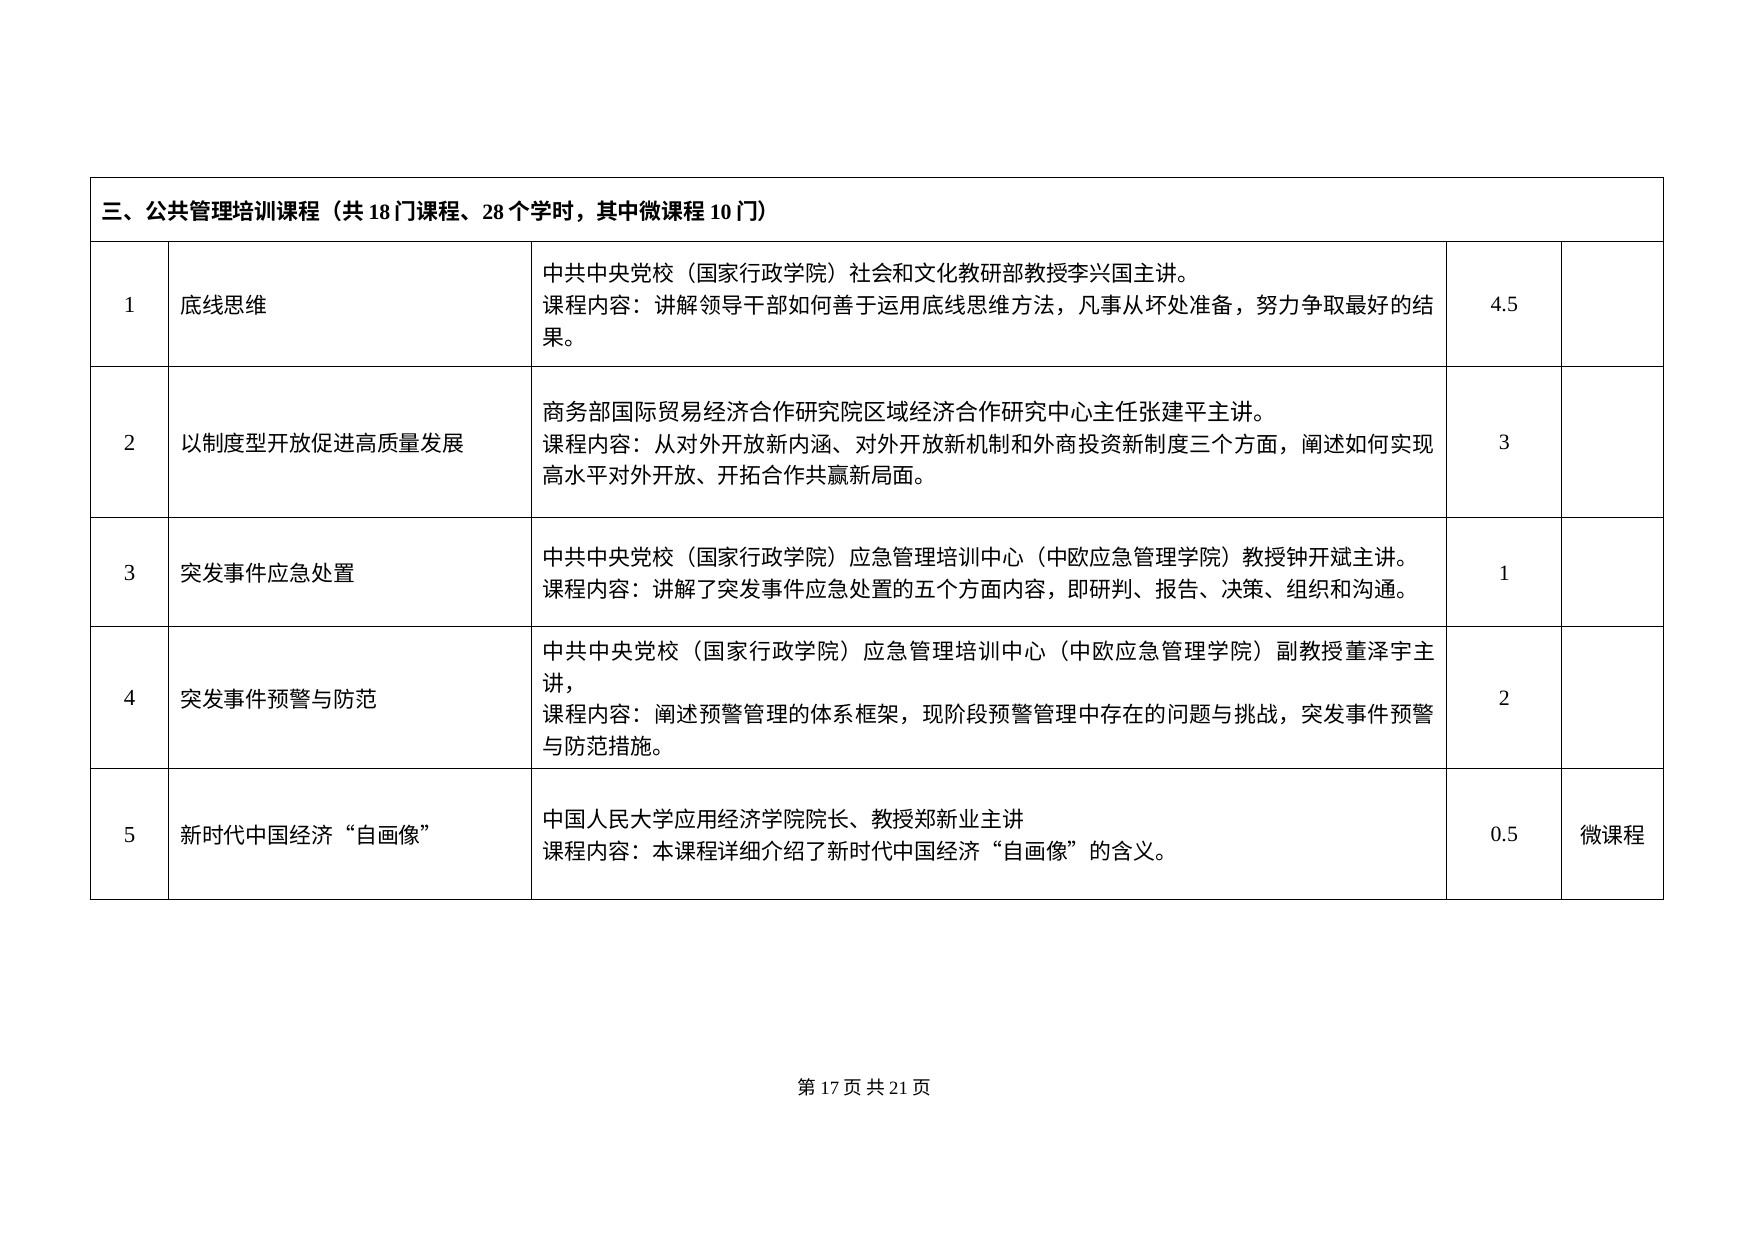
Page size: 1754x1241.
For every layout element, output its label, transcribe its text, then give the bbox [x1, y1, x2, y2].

table_cell 中共中央党校（国家行政学院）应急管理培训中心（中欧应急管理学院）副教授董泽宇主讲， 课程内容：阐述预警管理的体系框架，现阶段预警管理中存在的问题与挑战，突发事件预警与防范措施。 [532, 627, 1446, 768]
table_cell 4.5 [1447, 242, 1561, 366]
table_cell 新时代中国经济“自画像” [169, 769, 531, 899]
table_cell 3 [91, 518, 168, 626]
table_cell 底线思维 [169, 242, 531, 366]
table_cell 中共中央党校（国家行政学院）应急管理培训中心（中欧应急管理学院）教授钟开斌主讲。 课程内容：讲解了突发事件应急处置的五个方面内容，即研判、报告、决策、组织和沟通。 [532, 518, 1446, 626]
table_cell [1562, 518, 1663, 626]
table_cell 中国人民大学应用经济学院院长、教授郑新业主讲 课程内容：本课程详细介绍了新时代中国经济“自画像”的含义。 [532, 769, 1446, 899]
table_cell [1562, 242, 1663, 366]
table_cell 1 [91, 242, 168, 366]
table_cell 2 [91, 367, 168, 517]
table_cell 突发事件应急处置 [169, 518, 531, 626]
table_cell 2 [1447, 627, 1561, 768]
table_cell 微课程 [1562, 769, 1663, 899]
table_cell 4 [91, 627, 168, 768]
table_cell 三、公共管理培训课程（共18门课程、28个学时，其中微课程10门） [91, 178, 1663, 241]
table_cell 商务部国际贸易经济合作研究院区域经济合作研究中心主任张建平主讲。 课程内容：从对外开放新内涵、对外开放新机制和外商投资新制度三个方面，阐述如何实现高水平对外开放、开拓合作共赢新局面。 [532, 367, 1446, 517]
table_cell 5 [91, 769, 168, 899]
table_cell 3 [1447, 367, 1561, 517]
table_cell 中共中央党校（国家行政学院）社会和文化教研部教授李兴国主讲。 课程内容：讲解领导干部如何善于运用底线思维方法，凡事从坏处准备，努力争取最好的结果。 [532, 242, 1446, 366]
table_cell 0.5 [1447, 769, 1561, 899]
table_cell 1 [1447, 518, 1561, 626]
table_cell 以制度型开放促进高质量发展 [169, 367, 531, 517]
table_cell [1562, 367, 1663, 517]
table_cell 突发事件预警与防范 [169, 627, 531, 768]
table_cell [1562, 627, 1663, 768]
